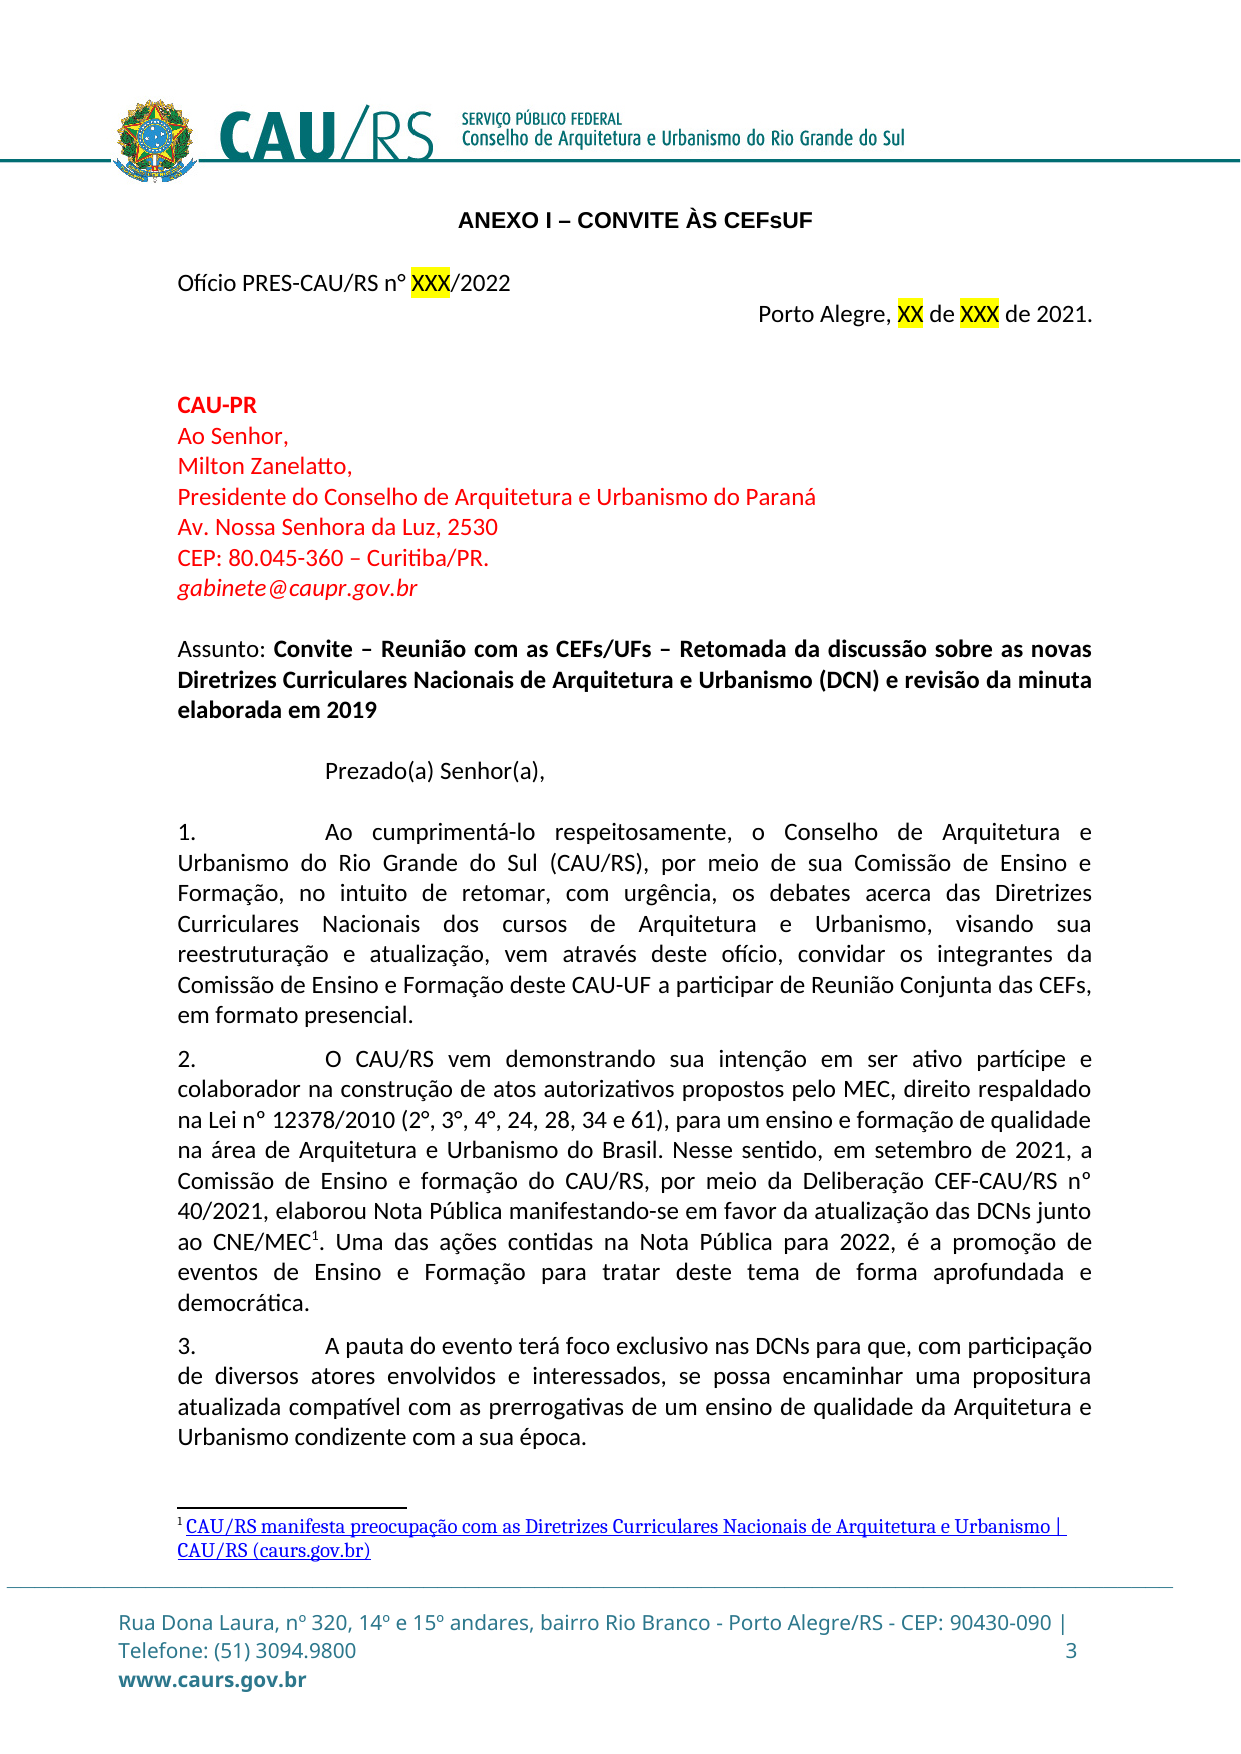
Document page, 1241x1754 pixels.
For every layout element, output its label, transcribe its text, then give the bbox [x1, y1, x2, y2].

text Ofício PRES-CAU/RS n° XXX/2022 [177, 267, 411, 298]
picture [0, 33, 1241, 194]
list O CAU/RS vem demonstrando sua intenção em ser ativo partícipe e colaborador na construção de atos autorizativos propostos pelo MEC, direito respaldado na Lei nº 12378/2010 (2°, 3°, 4°, 24, 28, 34 e 61), para um ensino e formação de qualidade na área de Arquitetura e Urbanismo do Brasil. Nesse sentido, em setembro de 2021, a Comissão de Ensino e formação do CAU/RS, por meio da Deliberação CEF-CAU/RS nº 40/2021, elaborou Nota Pública manifestando-se em favor da atualização das DCNs junto ao CNE/MEC. Uma das ações contidas na Nota Pública para 2022, é a promoção de eventos de Ensino e Formação para tratar deste tema de forma aprofundada e democrática. [177, 1043, 1093, 1317]
text gabinete@caupr.gov.br [177, 572, 1093, 603]
text ANEXO I – CONVITE ÀS CEFsUF [177, 207, 1093, 233]
text Av. Nossa Senhora da Luz, 2530 [177, 511, 1093, 542]
text Porto Alegre, XX de XXX de 2021. [999, 298, 1093, 328]
text Ao Senhor, [177, 420, 1093, 450]
list A pauta do evento terá foco exclusivo nas DCNs para que, com participação de diversos atores envolvidos e interessados, se possa encaminhar uma propositura atualizada compatível com as prerrogativas de um ensino de qualidade da Arquitetura e Urbanismo condizente com a sua época. [177, 1330, 1093, 1452]
text CEP: 80.045-360 – Curitiba/PR. [177, 542, 1093, 572]
list Ao cumprimentá-lo respeitosamente, o Conselho de Arquitetura e Urbanismo do Rio Grande do Sul (CAU/RS), por meio de sua Comissão de Ensino e Formação, no intuito de retomar, com urgência, os debates acerca das Diretrizes Curriculares Nacionais dos cursos de Arquitetura e Urbanismo, visando sua reestruturação e atualização, vem através deste ofício, convidar os integrantes da Comissão de Ensino e Formação deste CAU-UF a participar de Reunião Conjunta das CEFs, em formato presencial. [177, 817, 1093, 1030]
text Prezado(a) Senhor(a), [177, 756, 1093, 786]
text CAU-PR [177, 389, 1093, 420]
text Ofício PRES-CAU/RS n° XXX/2022 [450, 267, 1093, 298]
text Porto Alegre, XX de XXX de 2021. [177, 298, 898, 328]
text Milton Zanelatto, [177, 450, 1093, 481]
text Assunto: Convite – Reunião com as CEFs/UFs – Retomada da discussão sobre as novas Diretrizes Curriculares Nacionais de Arquitetura e Urbanismo (DCN) e revisão da minuta elaborada em 2019 [177, 633, 1093, 725]
text Presidente do Conselho de Arquitetura e Urbanismo do Paraná [177, 481, 1093, 511]
